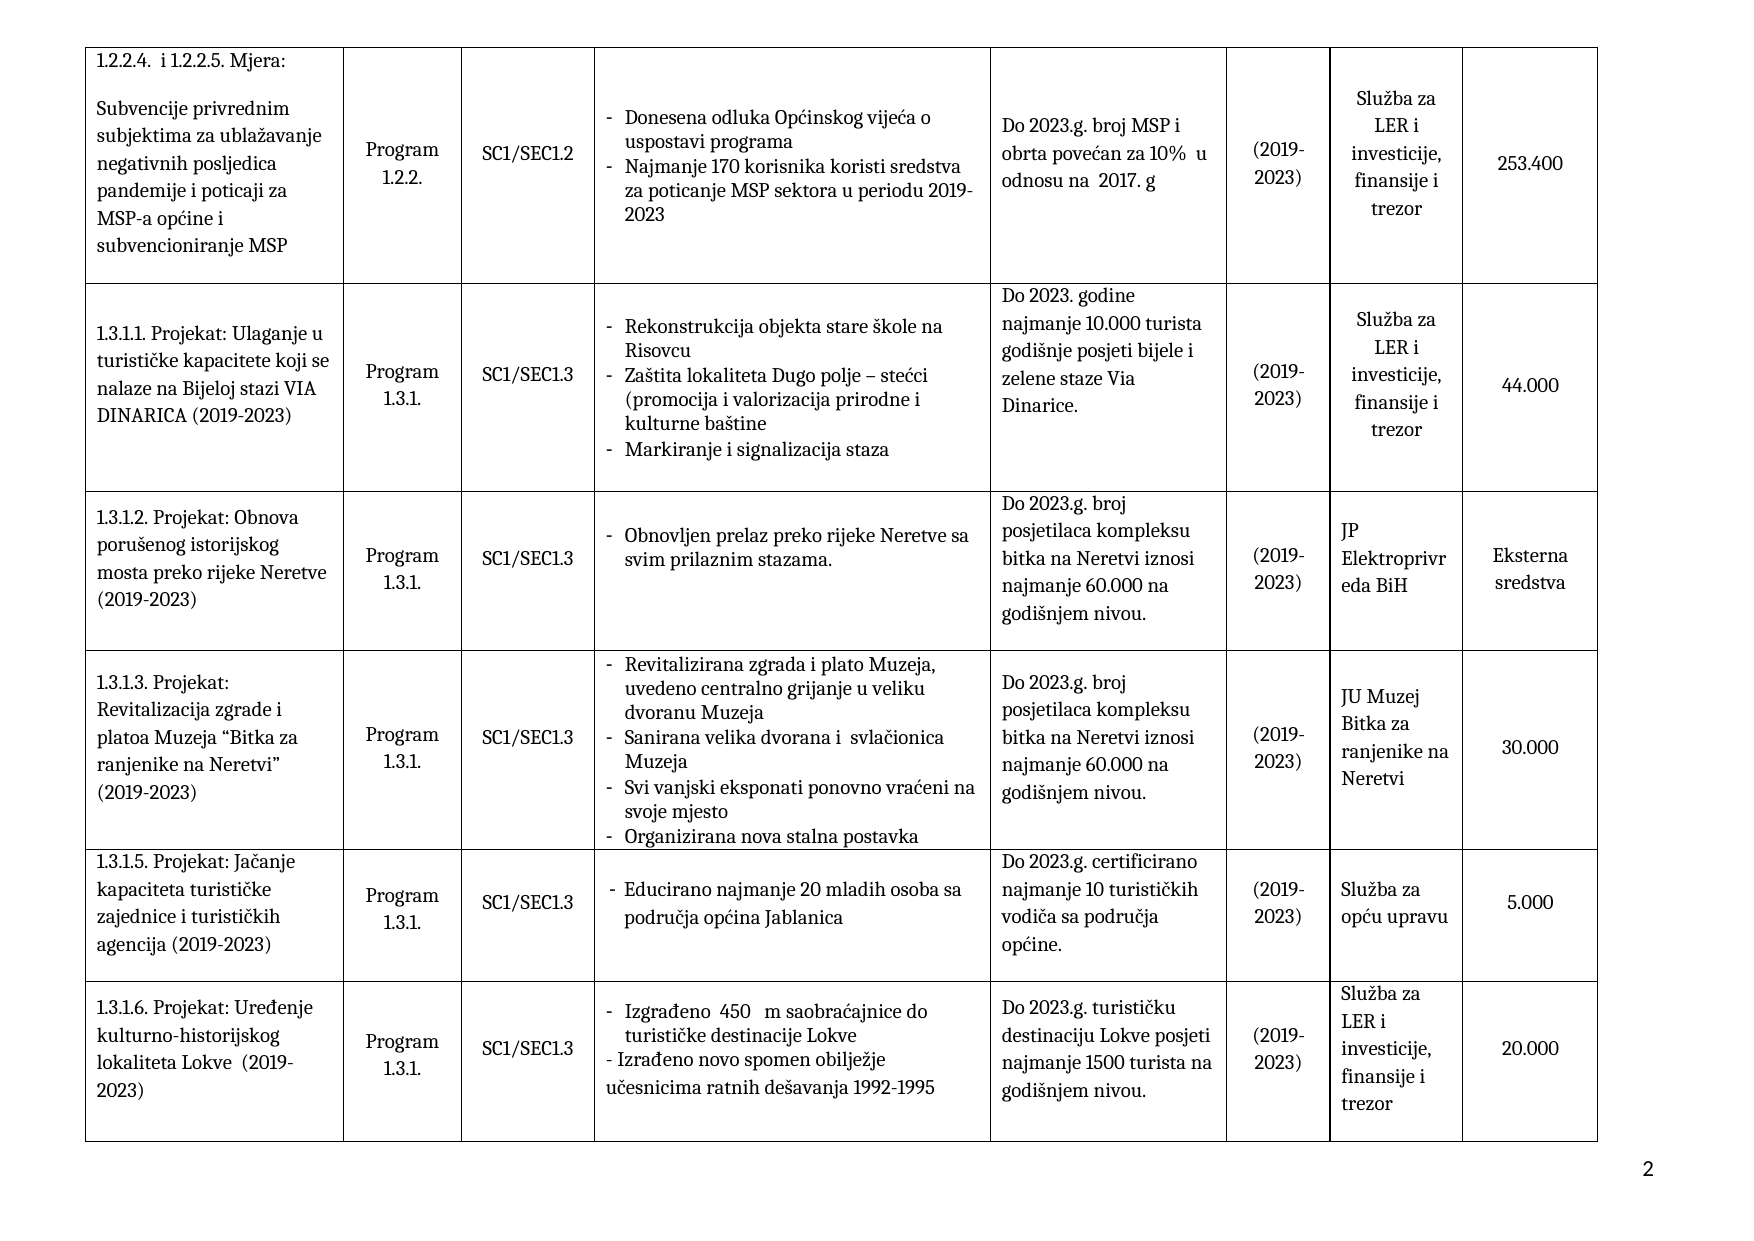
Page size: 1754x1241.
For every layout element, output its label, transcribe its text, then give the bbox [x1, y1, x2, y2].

table_cell Program 1.3.1. [344, 651, 461, 849]
table_cell Program 1.3.1. [344, 982, 461, 1141]
table_cell 5.000 [1463, 850, 1597, 981]
table_cell Služba za LER i investicije, finansije i trezor [1331, 982, 1462, 1141]
table_cell (2019-2023) [1227, 284, 1329, 491]
table_cell (2019-2023) [1227, 48, 1329, 283]
table_cell Eksterna sredstva [1463, 492, 1597, 650]
table_cell Program 1.3.1. [344, 492, 461, 650]
table_cell Služba za LER i investicije, finansije i trezor [1331, 284, 1462, 491]
table_cell 1.3.1.2. Projekat: Obnova porušenog istorijskog mosta preko rijeke Neretve (2019-2023) [86, 492, 343, 650]
table_cell Do 2023.g. broj MSP i obrta povećan za 10% u odnosu na 2017. g [991, 48, 1226, 283]
table_cell Do 2023.g. broj posjetilaca kompleksu bitka na Neretvi iznosi najmanje 60.000 na godišnjem nivou. [991, 651, 1226, 849]
table_cell Donesena odluka Općinskog vijeća o uspostavi programa Najmanje 170 korisnika koristi sredstva za poticanje MSP sektora u periodu 2019-2023 [595, 48, 990, 283]
table_cell Služba za opću upravu [1331, 850, 1462, 981]
table_cell 1.3.1.6. Projekat: Uređenje kulturno-historijskog lokaliteta Lokve (2019-2023) [86, 982, 343, 1141]
table_cell 1.3.1.1. Projekat: Ulaganje u turističke kapacitete koji se nalaze na Bijeloj stazi VIA DINARICA (2019-2023) [86, 284, 343, 491]
table_cell Program 1.3.1. [344, 850, 461, 981]
table_cell Obnovljen prelaz preko rijeke Neretve sa svim prilaznim stazama. [595, 492, 990, 650]
table_cell Program 1.3.1. [344, 284, 461, 491]
table_cell 44.000 [1463, 284, 1597, 491]
table_cell Do 2023. godine najmanje 10.000 turista godišnje posjeti bijele i zelene staze Via Dinarice. [991, 284, 1226, 491]
table_cell SC1/SEC1.2 [462, 48, 594, 283]
table_cell Izgrađeno 450 m saobraćajnice do turističke destinacije Lokve - Izrađeno novo spomen obilježje učesnicima ratnih dešavanja 1992-1995 [595, 982, 990, 1141]
table_cell 20.000 [1463, 982, 1597, 1141]
table_cell 1.2.2.4. i 1.2.2.5. Mjera: Subvencije privrednim subjektima za ublažavanje negativnih posljedica pandemije i poticaji za MSP-a općine i subvencioniranje MSP [86, 48, 343, 283]
table_cell SC1/SEC1.3 [462, 982, 594, 1141]
table_cell SC1/SEC1.3 [462, 284, 594, 491]
table_cell Do 2023.g. certificirano najmanje 10 turističkih vodiča sa područja općine. [991, 850, 1226, 981]
table_cell (2019-2023) [1227, 651, 1329, 849]
table_cell Do 2023.g. broj posjetilaca kompleksu bitka na Neretvi iznosi najmanje 60.000 na godišnjem nivou. [991, 492, 1226, 650]
table_cell Program 1.2.2. [344, 48, 461, 283]
table_cell 30.000 [1463, 651, 1597, 849]
table_cell Educirano najmanje 20 mladih osoba sa područja općina Jablanica [595, 850, 990, 981]
table_cell SC1/SEC1.3 [462, 651, 594, 849]
table_cell (2019-2023) [1227, 492, 1329, 650]
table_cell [1331, 48, 1462, 283]
table_cell 1.3.1.3. Projekat: Revitalizacija zgrade i platoa Muzeja “Bitka za ranjenike na Neretvi” (2019-2023) [86, 651, 343, 849]
table_cell Rekonstrukcija objekta stare škole na Risovcu Zaštita lokaliteta Dugo polje – stećci (promocija i valorizacija prirodne i kulturne baštine Markiranje i signalizacija staza [595, 284, 990, 491]
table_cell 253.400 [1463, 48, 1597, 283]
table_cell 1.3.1.5. Projekat: Jačanje kapaciteta turističke zajednice i turističkih agencija (2019-2023) [86, 850, 343, 981]
table_cell JP Elektroprivreda BiH [1331, 492, 1462, 650]
table_cell (2019-2023) [1227, 850, 1329, 981]
table_cell SC1/SEC1.3 [462, 850, 594, 981]
table_cell JU Muzej Bitka za ranjenike na Neretvi [1331, 651, 1462, 849]
table_cell (2019-2023) [1227, 982, 1329, 1141]
table_cell SC1/SEC1.3 [462, 492, 594, 650]
table_cell Revitalizirana zgrada i plato Muzeja, uvedeno centralno grijanje u veliku dvoranu Muzeja Sanirana velika dvorana i svlačionica Muzeja Svi vanjski eksponati ponovno vraćeni na svoje mjesto Organizirana nova stalna postavka [595, 651, 990, 849]
table_cell Do 2023.g. turističku destinaciju Lokve posjeti najmanje 1500 turista na godišnjem nivou. [991, 982, 1226, 1141]
